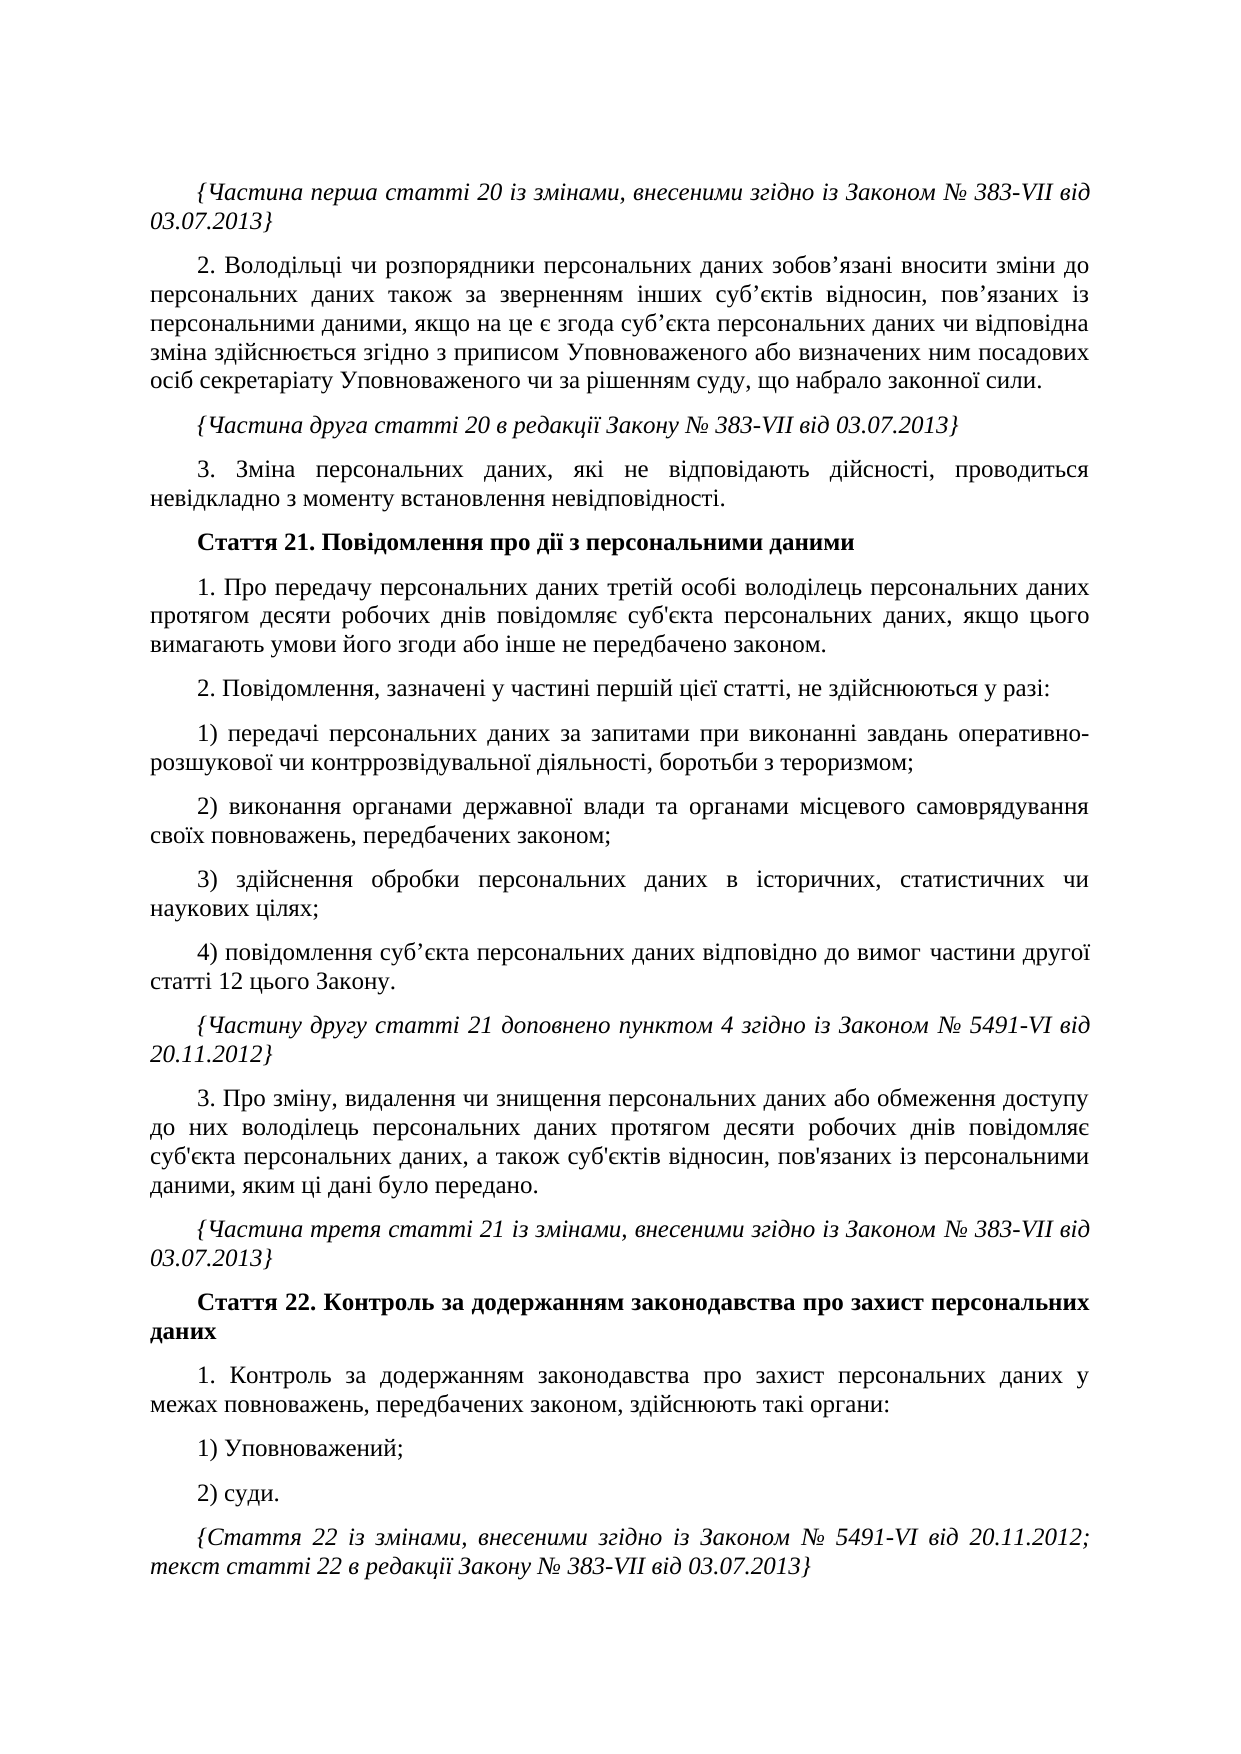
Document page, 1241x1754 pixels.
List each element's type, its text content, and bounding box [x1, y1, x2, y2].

text 1) передачі персональних даних за запитами при виконанні завдань оперативно-розшукової чи контррозвідувальної діяльності, боротьби з тероризмом; [150, 718, 1090, 775]
text {Частину другу статті 21 доповнено пунктом 4 згідно із Законом № 5491-VI від 20.11.2012} [150, 1010, 1090, 1068]
text {Частина перша статті 20 із змінами, внесеними згідно із Законом № 383-VII від 03.07.2013} [150, 177, 1090, 235]
text 2. Володільці чи розпорядники персональних даних зобов’язані вносити зміни до персональних даних також за зверненням інших суб’єктів відносин, пов’язаних із персональними даними, якщо на це є згода суб’єкта персональних даних чи відповідна зміна здійснюється згідно з приписом Уповноваженого або визначених ним посадових осіб секретаріату Уповноваженого чи за рішенням суду, що набрало законної сили. [150, 250, 1090, 394]
text {Частина третя статті 21 із змінами, внесеними згідно із Законом № 383-VII від 03.07.2013} [150, 1214, 1090, 1272]
text 3. Зміна персональних даних, які не відповідають дійсності, проводиться невідкладно з моменту встановлення невідповідності. [150, 454, 1090, 512]
text 3. Про зміну, видалення чи знищення персональних даних або обмеження доступу до них володілець персональних даних протягом десяти робочих днів повідомляє суб'єкта персональних даних, а також суб'єктів відносин, пов'язаних із персональними даними, яким ці дані було передано. [150, 1083, 1090, 1198]
text 4) повідомлення суб’єкта персональних даних відповідно до вимог частини другої статті 12 цього Закону. [150, 937, 1090, 995]
text 1. Контроль за додержанням законодавства про захист персональних даних у межах повноважень, передбачених законом, здійснюють такі органи: [150, 1360, 1090, 1418]
text 2) виконання органами державної влади та органами місцевого самоврядування своїх повноважень, передбачених законом; [150, 791, 1090, 848]
text Стаття 22. Контроль за додержанням законодавства про захист персональних даних [150, 1287, 1090, 1345]
text 3) здійснення обробки персональних даних в історичних, статистичних чи наукових цілях; [150, 864, 1090, 922]
text 2) суди. [150, 1478, 1090, 1507]
text 1) Уповноважений; [150, 1433, 1090, 1462]
text Стаття 21. Повідомлення про дії з персональними даними [150, 527, 1090, 556]
text {Стаття 22 із змінами, внесеними згідно із Законом № 5491-VI від 20.11.2012; текст статті 22 в редакції Закону № 383-VII від 03.07.2013} [150, 1522, 1090, 1580]
text {Частина друга статті 20 в редакції Закону № 383-VII від 03.07.2013} [150, 410, 1090, 438]
text 2. Повідомлення, зазначені у частині першій цієї статті, не здійснюються у разі: [150, 673, 1090, 702]
text 1. Про передачу персональних даних третій особі володілець персональних даних протягом десяти робочих днів повідомляє суб'єкта персональних даних, якщо цього вимагають умови його згоди або інше не передбачено законом. [150, 572, 1090, 658]
